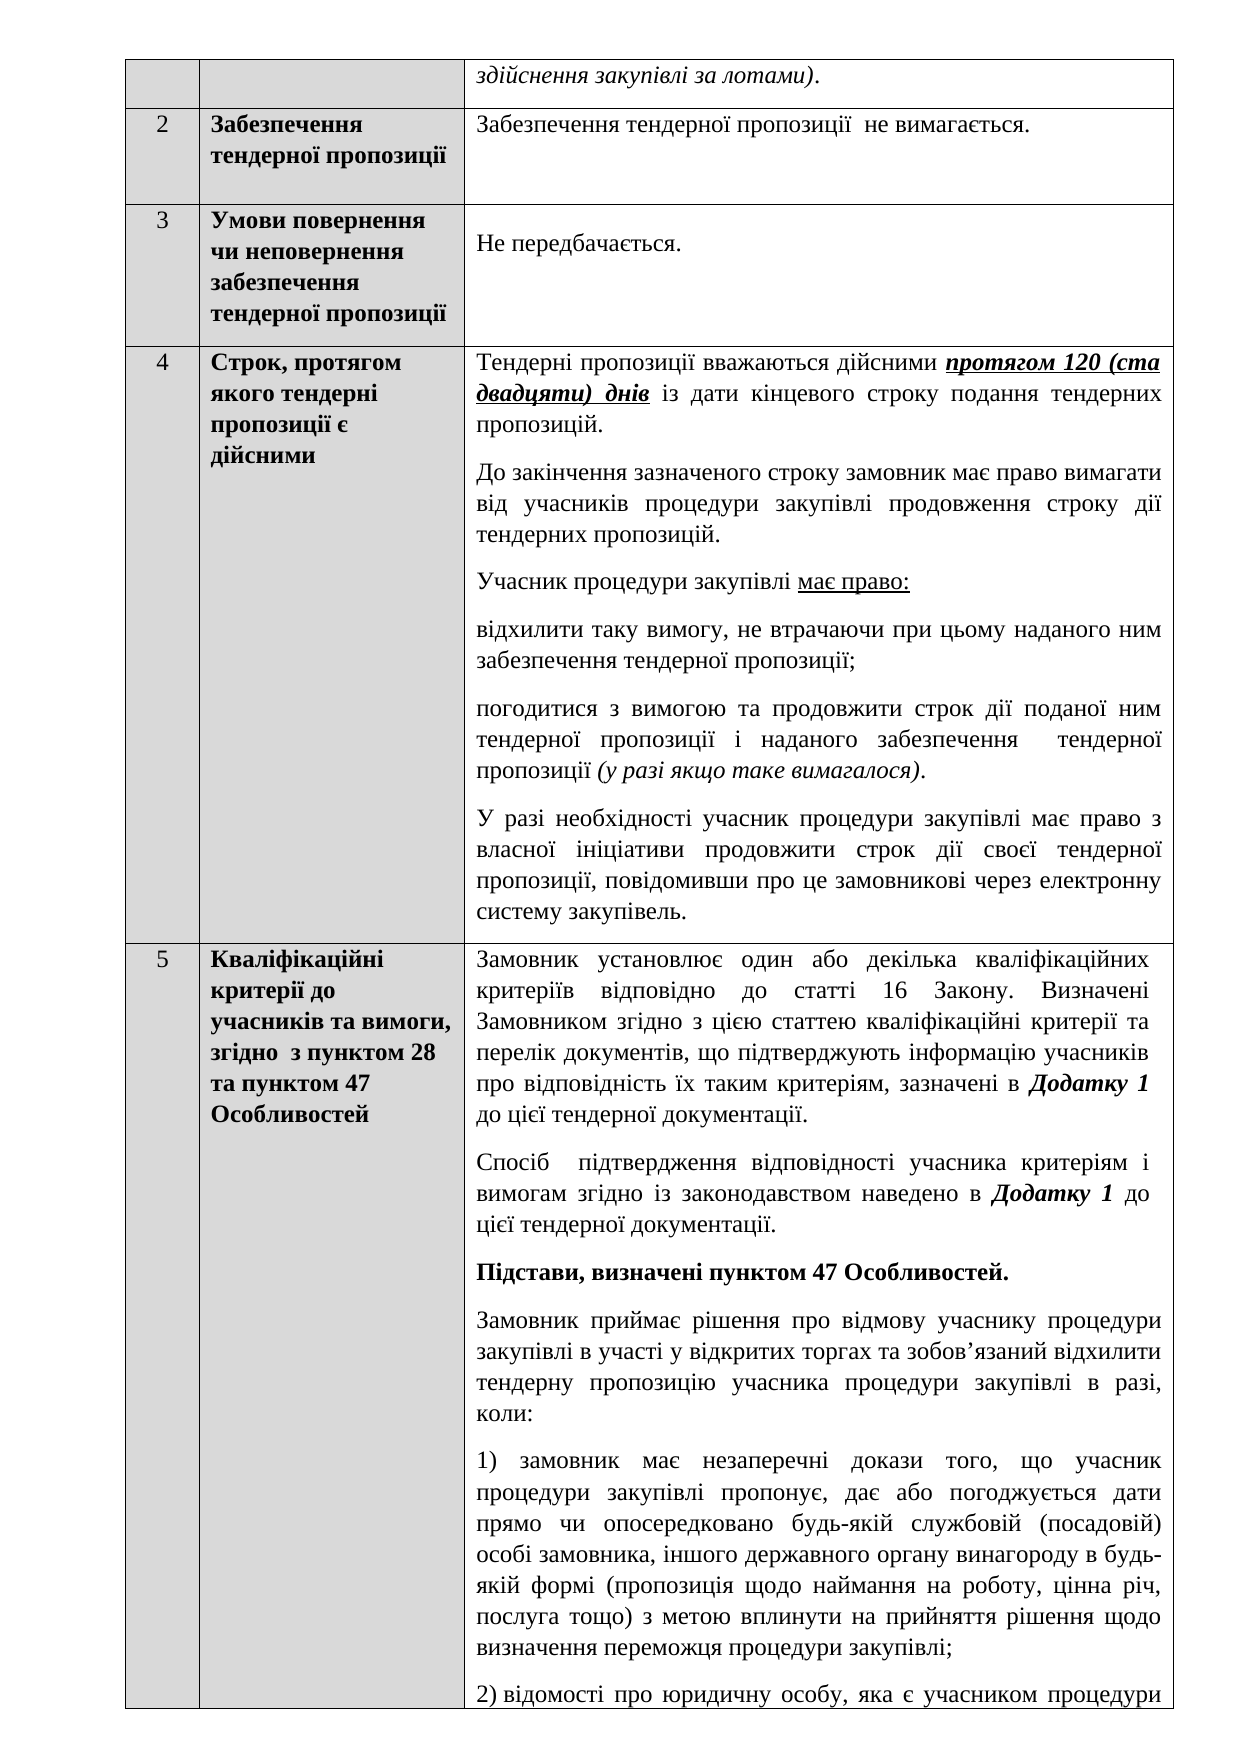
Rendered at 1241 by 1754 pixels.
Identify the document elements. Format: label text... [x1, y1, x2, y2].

table_cell 2 [126, 109, 199, 204]
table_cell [465, 944, 1173, 1708]
table_cell Забезпечення тендерної пропозиції не вимагається. [465, 109, 1173, 204]
table_cell Не передбачається. [465, 205, 1173, 346]
table_cell 4 [126, 347, 199, 943]
table_cell Строк, протягом якого тендерні пропозиції є дійсними [200, 347, 464, 943]
table_cell Забезпечення тендерної пропозиції [200, 109, 464, 204]
table_cell Умови повернення чи неповернення забезпечення тендерної пропозиції [200, 205, 464, 346]
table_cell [200, 944, 464, 1708]
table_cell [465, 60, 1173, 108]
table_cell 3 [126, 205, 199, 346]
table_cell 5 [126, 944, 199, 1708]
table_cell 1 [126, 60, 199, 108]
table_cell Тендерні пропозиції вважаються дійсними протягом 120 (ста двадцяти) днів із дати кінцевого строку подання тендерних пропозицій. До закінчення зазначеного строку замовник має право вимагати від учасників процедури закупівлі продовження строку дії тендерних пропозицій. Учасник процедури закупівлі має право: відхилити таку вимогу, не втрачаючи при цьому наданого ним забезпечення тендерної пропозиції; погодитися з вимогою та продовжити строк дії поданої ним тендерної пропозиції і наданого забезпечення тендерної пропозиції (у разі якщо таке вимагалося). У разі необхідності учасник процедури закупівлі має право з власної ініціативи продовжити строк дії своєї тендерної пропозиції, повідомивши про це замовникові через електронну систему закупівель. [465, 347, 1173, 943]
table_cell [200, 60, 464, 108]
